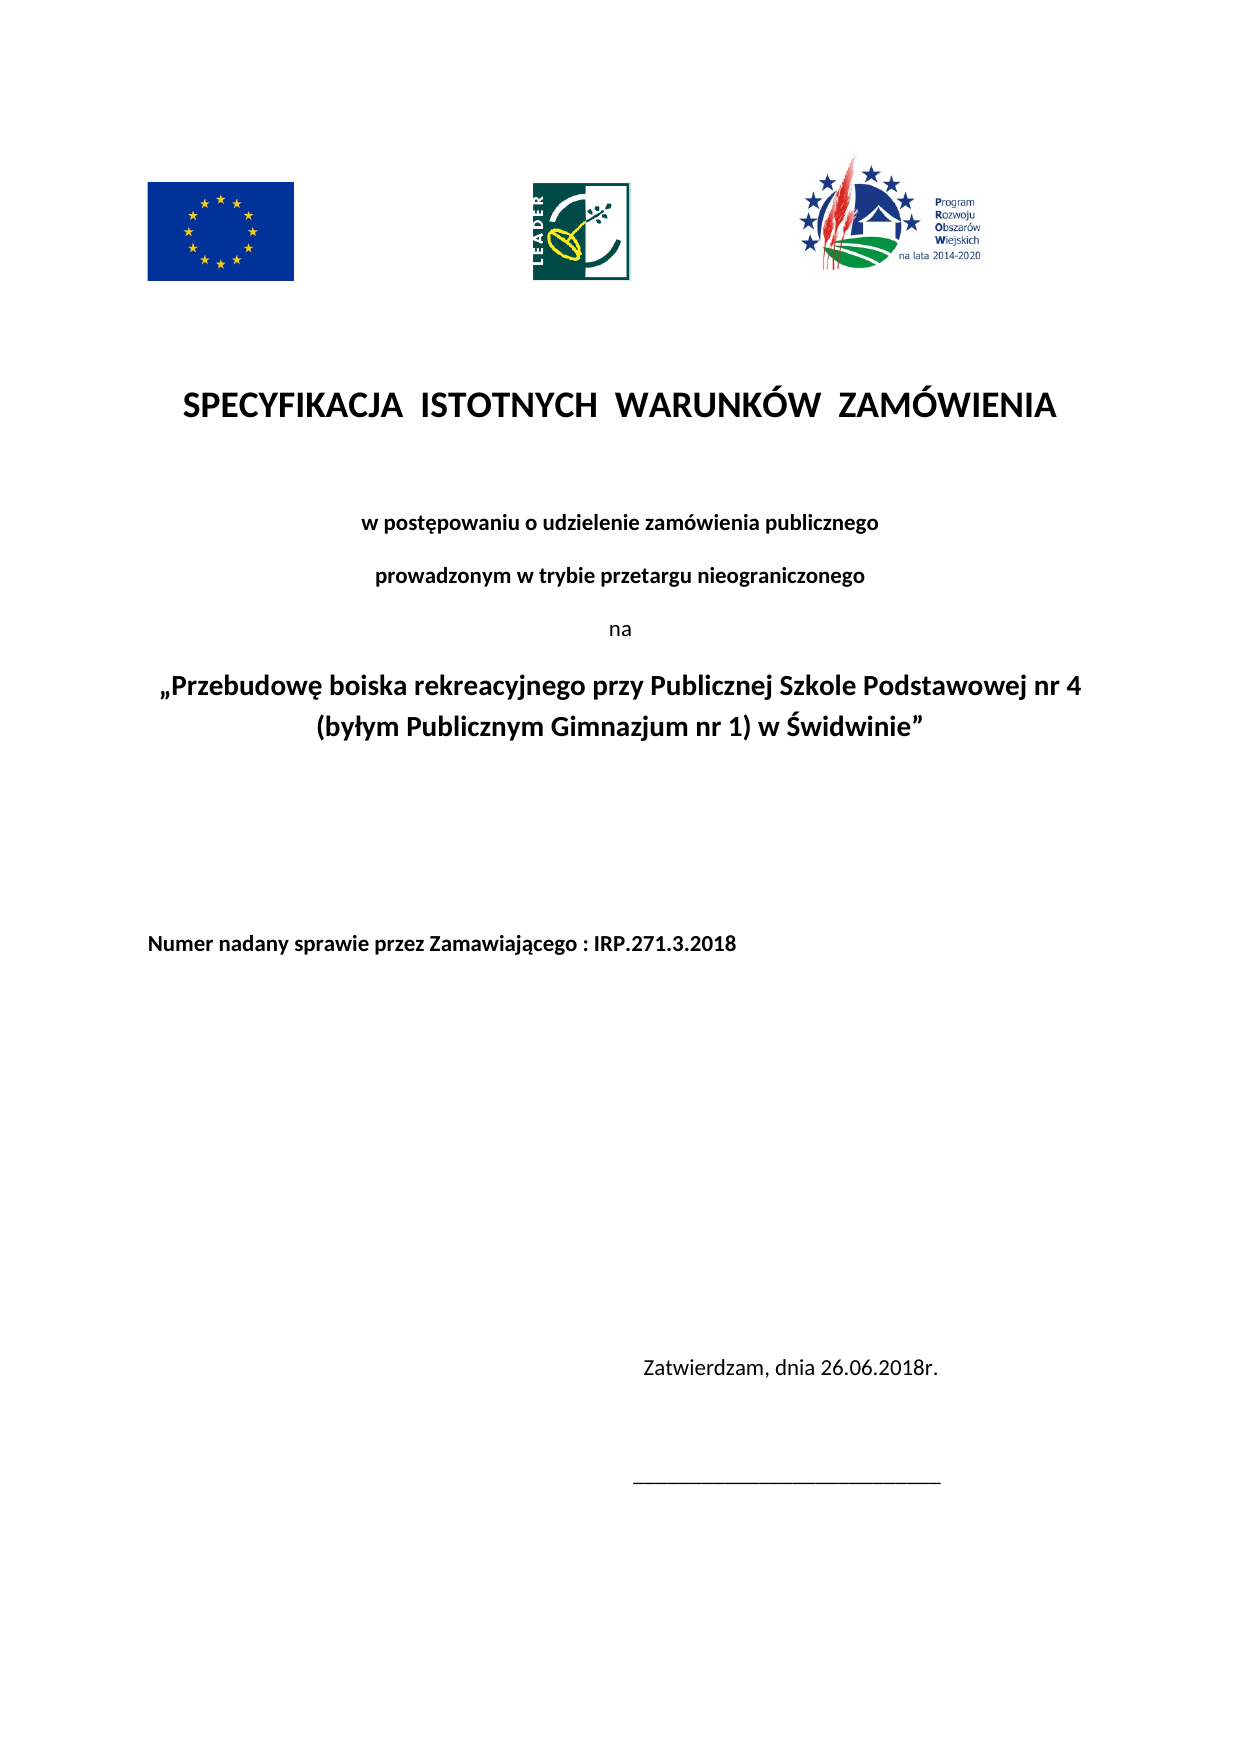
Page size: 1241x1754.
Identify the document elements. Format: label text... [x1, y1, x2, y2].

text ___________________________ [369, 1459, 1093, 1487]
text na [148, 614, 1093, 642]
text Zatwierdzam, dnia 26.06.2018r. [369, 1353, 1093, 1381]
picture [791, 147, 995, 281]
picture [147, 182, 294, 281]
text „Przebudowę boiska rekreacyjnego przy Publicznej Szkole Podstawowej nr 4 (byłym Publicznym Gimnazjum nr 1) w Świdwinie” [148, 667, 1093, 743]
text SPECYFIKACJA ISTOTNYCH WARUNKÓW ZAMÓWIENIA [148, 381, 1093, 427]
text Numer nadany sprawie przez Zamawiającego : IRP.271.3.2018 [148, 929, 1093, 957]
text w postępowaniu o udzielenie zamówienia publicznego [148, 508, 1093, 536]
text prowadzonym w trybie przetargu nieograniczonego [148, 561, 1093, 589]
picture [531, 182, 631, 281]
